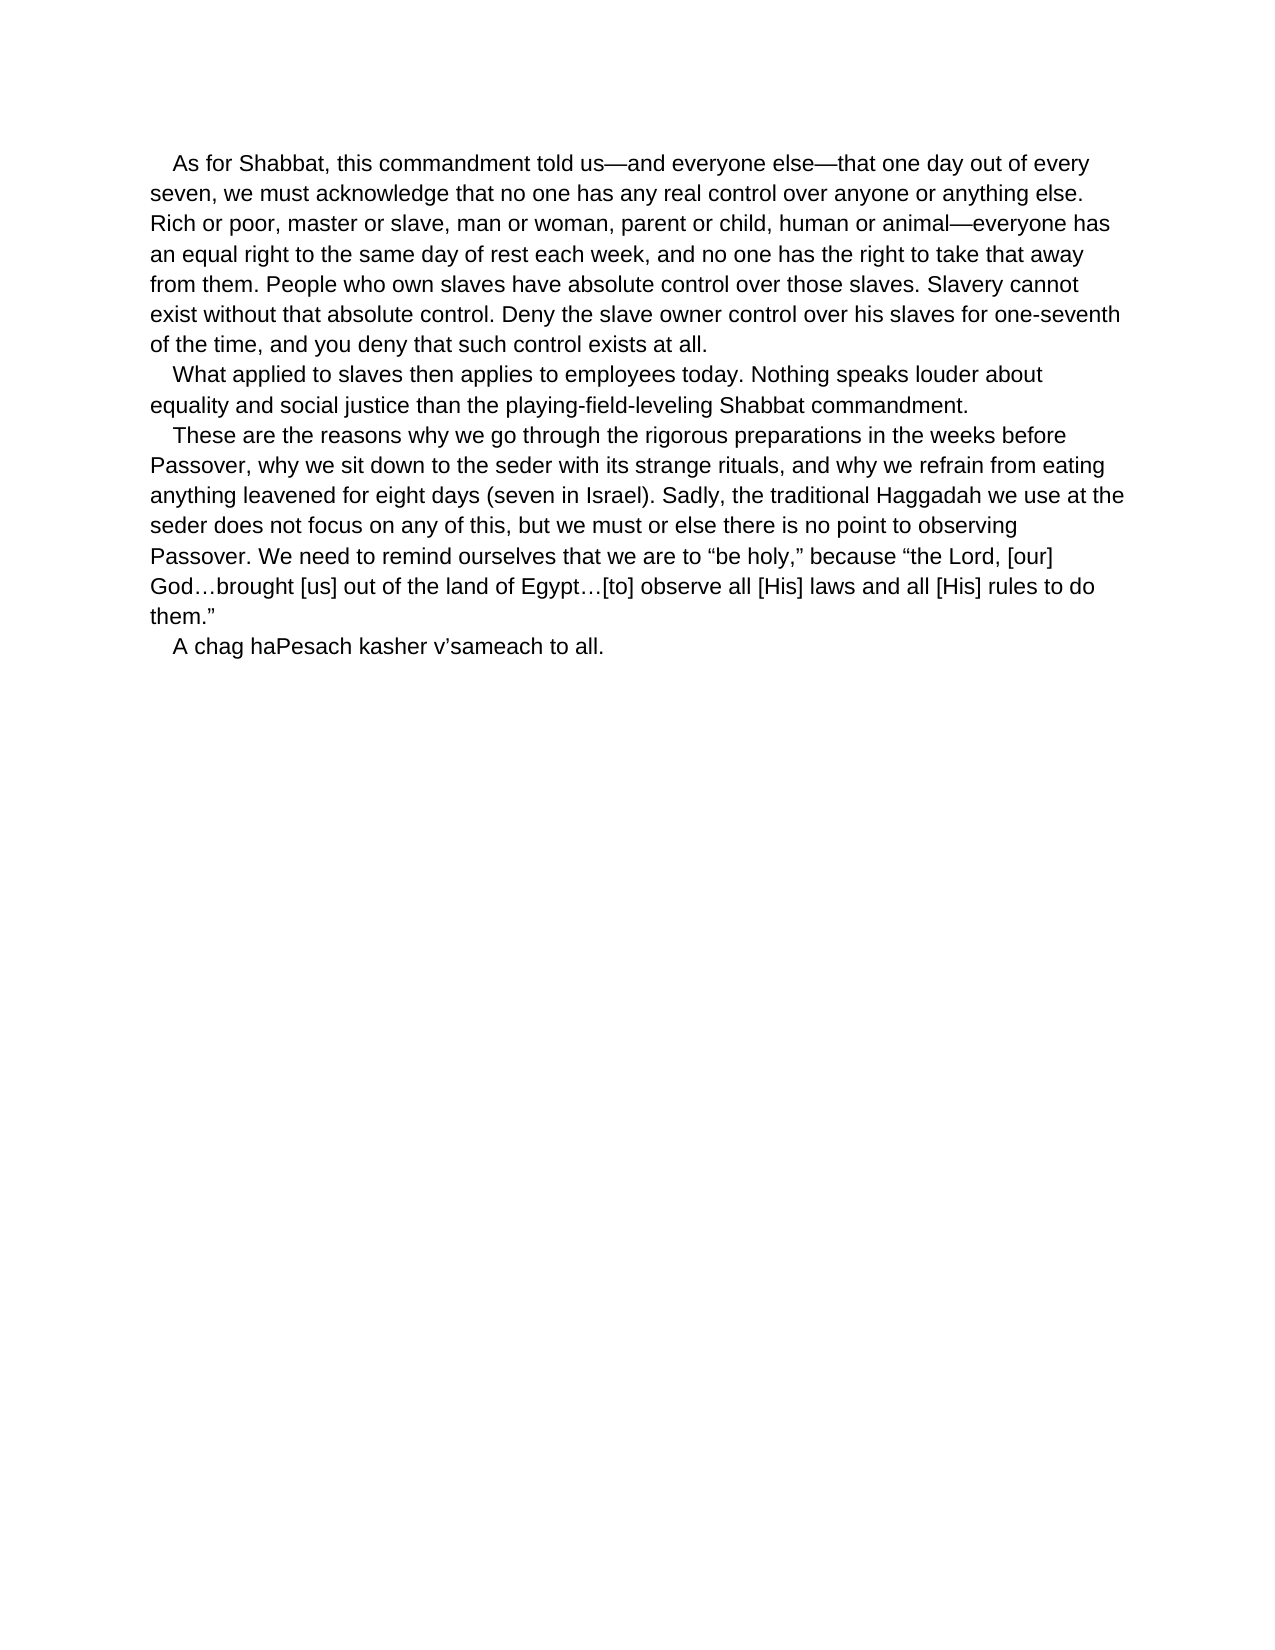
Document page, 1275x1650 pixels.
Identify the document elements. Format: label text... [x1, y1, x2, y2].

text These are the reasons why we go through the rigorous preparations in the weeks before Passover, why we sit down to the seder with its strange rituals, and why we refrain from eating anything leavened for eight days (seven in Israel). Sadly, the traditional Haggadah we use at the seder does not focus on any of this, but we must or else there is no point to observing Passover. We need to remind ourselves that we are to “be holy,” because “the Lord, [our] God…brought [us] out of the land of Egypt…[to] observe all [His] laws and all [His] rules to do them.” [150, 422, 1125, 629]
text A chag haPesach kasher v’sameach to all. [150, 633, 1125, 660]
text As for Shabbat, this commandment told us—and everyone else—that one day out of every seven, we must acknowledge that no one has any real control over anyone or anything else. Rich or poor, master or slave, man or woman, parent or child, human or animal—everyone has an equal right to the same day of rest each week, and no one has the right to take that away from them. People who own slaves have absolute control over those slaves. Slavery cannot exist without that absolute control. Deny the slave owner control over his slaves for one-seventh of the time, and you deny that such control exists at all. [150, 150, 1125, 358]
text What applied to slaves then applies to employees today. Nothing speaks louder about equality and social justice than the playing-field-leveling Shabbat commandment. [150, 361, 1125, 418]
